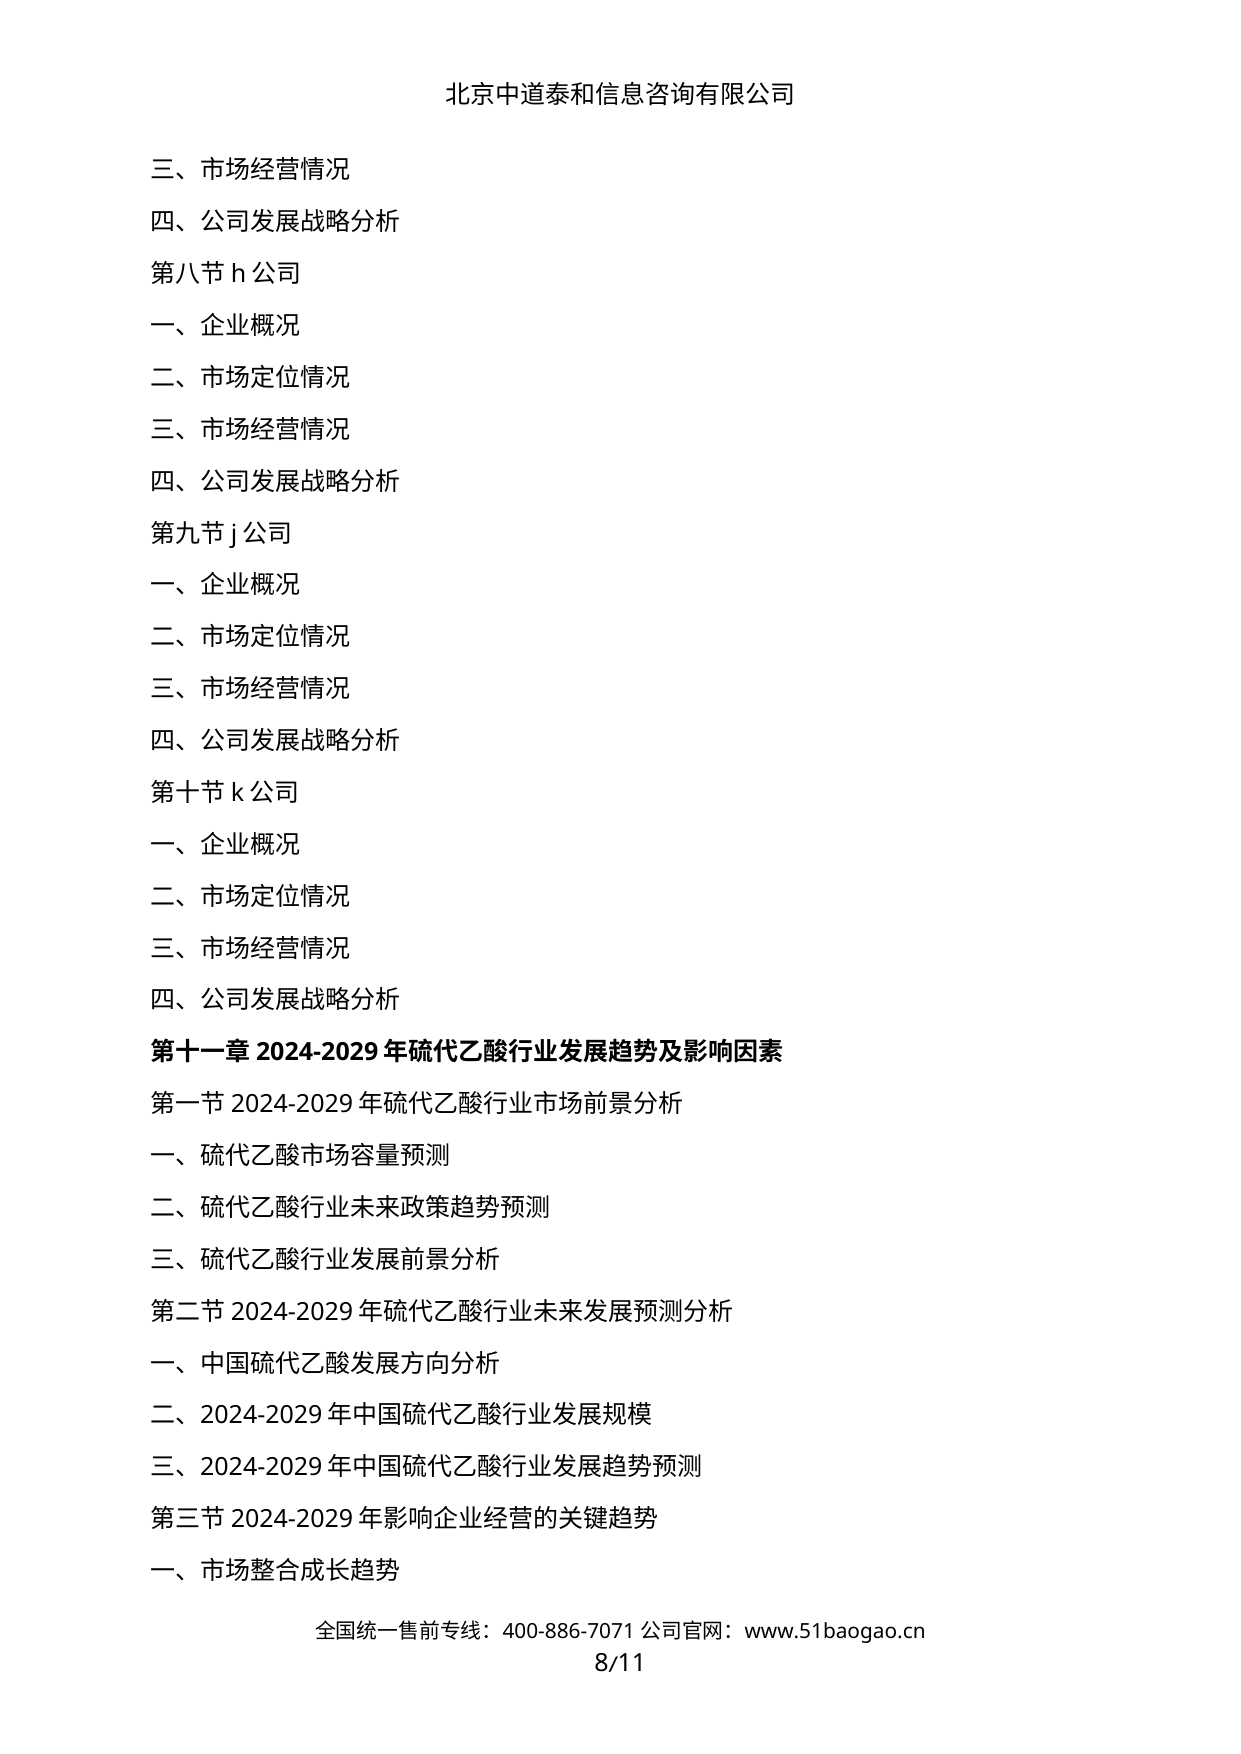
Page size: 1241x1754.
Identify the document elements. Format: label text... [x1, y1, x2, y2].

text 三、市场经营情况 [150, 669, 1090, 705]
text 三、市场经营情况 [150, 928, 1090, 964]
text 第九节 j公司 [150, 513, 1090, 549]
text 三、市场经营情况 [150, 409, 1090, 446]
text 二、硫代乙酸行业未来政策趋势预测 [150, 1187, 1090, 1224]
text 第三节 2024-2029年影响企业经营的关键趋势 [150, 1499, 1090, 1535]
text 一、硫代乙酸市场容量预测 [150, 1136, 1090, 1172]
text 二、市场定位情况 [150, 357, 1090, 394]
text 四、公司发展战略分析 [150, 980, 1090, 1016]
text 第十节 k公司 [150, 772, 1090, 809]
text 二、市场定位情况 [150, 876, 1090, 912]
text 一、企业概况 [150, 565, 1090, 601]
text 一、企业概况 [150, 824, 1090, 861]
text 三、硫代乙酸行业发展前景分析 [150, 1239, 1090, 1276]
text 第十一章 2024-2029年硫代乙酸行业发展趋势及影响因素 [150, 1032, 1090, 1068]
text 第一节 2024-2029年硫代乙酸行业市场前景分析 [150, 1084, 1090, 1120]
text 一、中国硫代乙酸发展方向分析 [150, 1343, 1090, 1379]
text 第八节 h公司 [150, 254, 1090, 290]
text 四、公司发展战略分析 [150, 721, 1090, 757]
text 四、公司发展战略分析 [150, 461, 1090, 497]
text 二、2024-2029年中国硫代乙酸行业发展规模 [150, 1395, 1090, 1431]
text 三、市场经营情况 [150, 150, 1090, 186]
text 二、市场定位情况 [150, 617, 1090, 653]
text 第二节 2024-2029年硫代乙酸行业未来发展预测分析 [150, 1291, 1090, 1327]
text 一、市场整合成长趋势 [150, 1551, 1090, 1587]
text 四、公司发展战略分析 [150, 202, 1090, 238]
text 一、企业概况 [150, 306, 1090, 342]
text 三、2024-2029年中国硫代乙酸行业发展趋势预测 [150, 1447, 1090, 1483]
